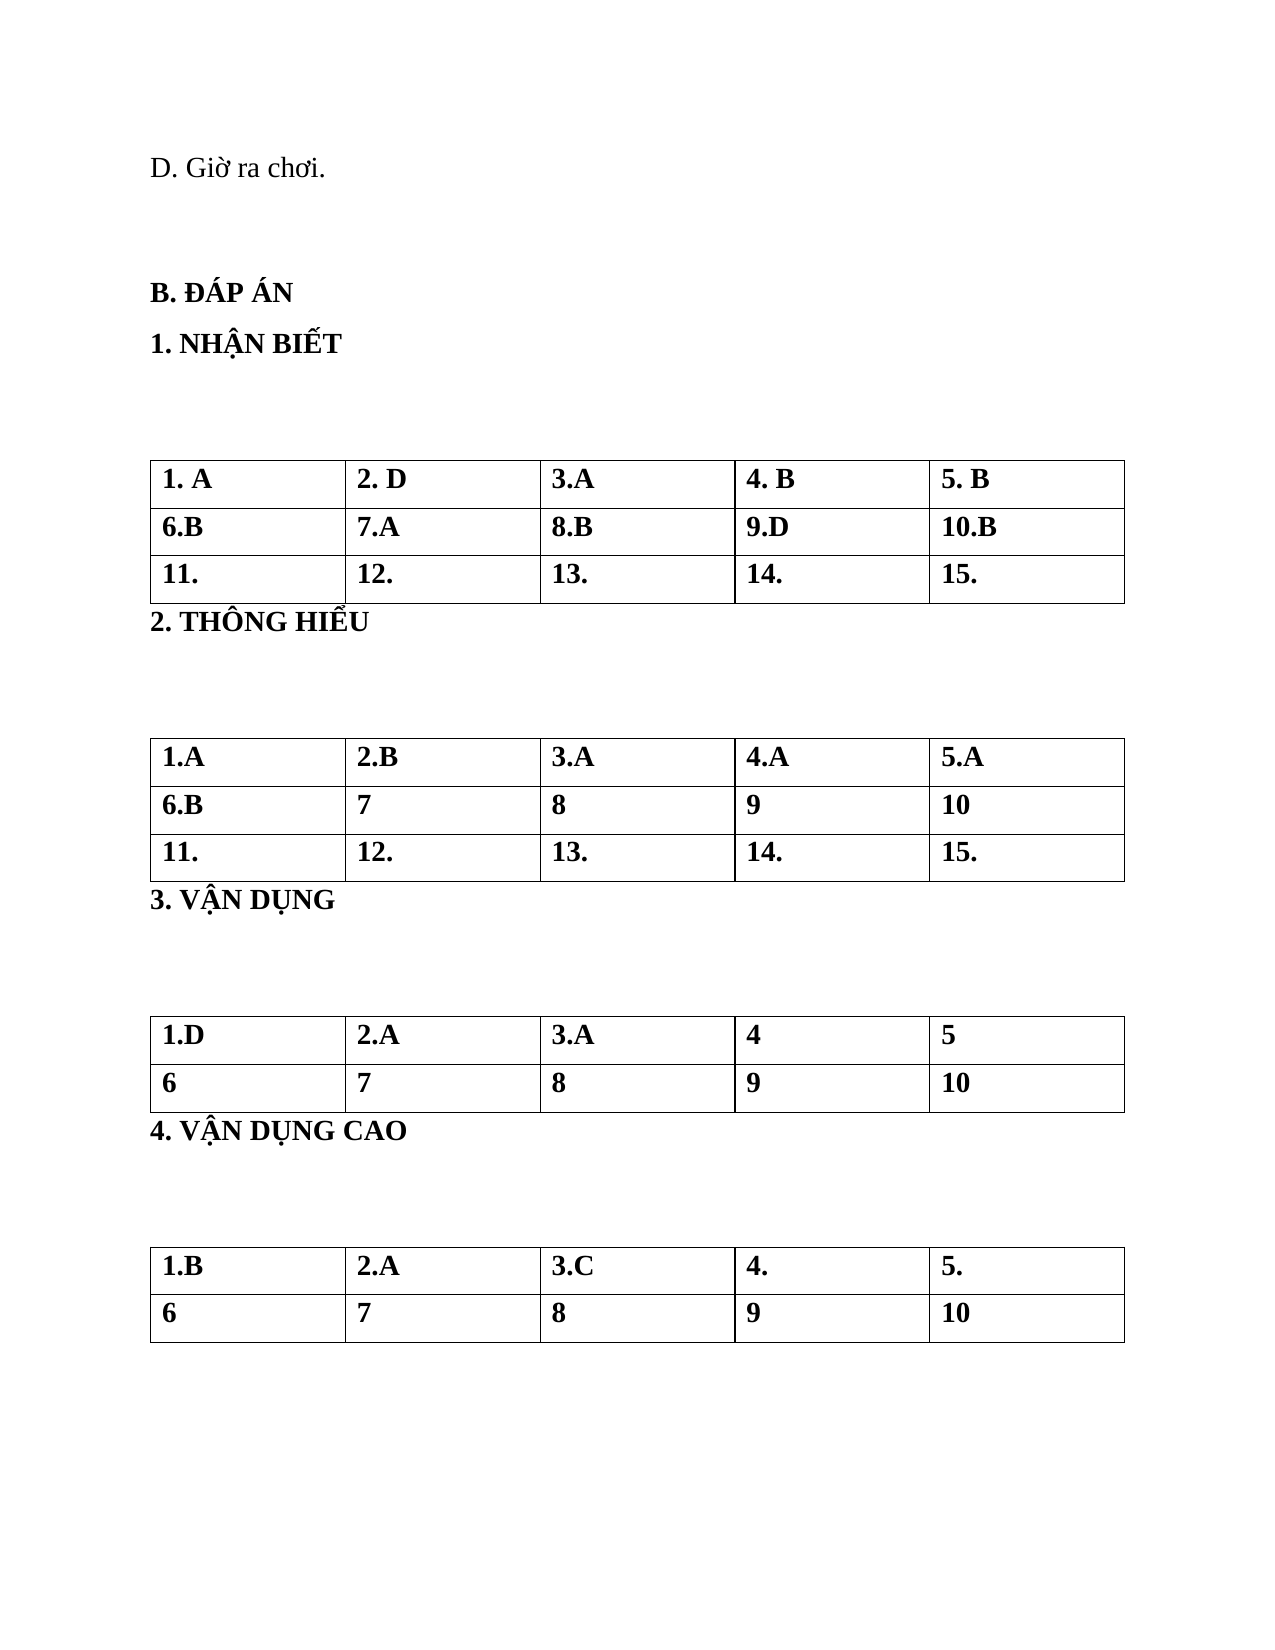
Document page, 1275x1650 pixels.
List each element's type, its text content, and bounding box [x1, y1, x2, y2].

table_cell 7 [346, 787, 540, 833]
table_cell 9 [736, 787, 929, 833]
table_header 5 [930, 1017, 1124, 1064]
table_cell 8 [541, 1065, 734, 1112]
table_cell 14. [736, 835, 929, 881]
table_cell 6.B [151, 509, 345, 555]
table_cell 12. [346, 835, 540, 881]
table_header 2.A [346, 1248, 540, 1294]
table_cell 10 [930, 787, 1124, 833]
table_cell 6 [151, 1065, 345, 1112]
table_header 5. B [930, 461, 1124, 508]
table_header 2.A [346, 1017, 540, 1064]
table_cell 9 [736, 1295, 929, 1342]
table_header 1.A [151, 739, 345, 786]
table_header 5. [930, 1248, 1124, 1294]
table_cell 8 [541, 787, 734, 833]
table_header 3.A [541, 739, 734, 786]
table_cell 7.A [346, 509, 540, 555]
table_cell 13. [541, 835, 734, 881]
table_cell 8.B [541, 509, 734, 555]
table_cell 6 [151, 1295, 345, 1342]
table_cell 14. [736, 556, 929, 603]
table_cell 10.B [930, 509, 1124, 555]
text 3. VẬN DỤNG [150, 882, 1125, 916]
table_header 4.A [736, 739, 929, 786]
text D. Giờ ra chơi. [150, 150, 1125, 183]
table_header 5.A [930, 739, 1124, 786]
table_header 3.A [541, 1017, 734, 1064]
table_header 2.B [346, 739, 540, 786]
table_cell 7 [346, 1065, 540, 1112]
text 2. THÔNG HIỂU [150, 604, 1125, 638]
text 4. VẬN DỤNG CAO [150, 1113, 1125, 1146]
table_header 1. A [151, 461, 345, 508]
table_cell 15. [930, 556, 1124, 603]
table_cell 11. [151, 835, 345, 881]
table_header 2. D [346, 461, 540, 508]
table_cell 7 [346, 1295, 540, 1342]
subtitle B. ĐÁP ÁN [150, 276, 1125, 309]
table_header 1.B [151, 1248, 345, 1294]
table_cell 12. [346, 556, 540, 603]
table_cell 9 [736, 1065, 929, 1112]
table_header 3.C [541, 1248, 734, 1294]
table_header 3.A [541, 461, 734, 508]
table_cell 10 [930, 1065, 1124, 1112]
table_cell 6.B [151, 787, 345, 833]
table_cell 10 [930, 1295, 1124, 1342]
table_header 4 [736, 1017, 929, 1064]
table_cell 9.D [736, 509, 929, 555]
text 1. NHẬN BIẾT [150, 326, 1125, 359]
table_header 4. B [736, 461, 929, 508]
table_cell 15. [930, 835, 1124, 881]
table_cell 13. [541, 556, 734, 603]
table_header 4. [736, 1248, 929, 1294]
table_header 1.D [151, 1017, 345, 1064]
table_cell 8 [541, 1295, 734, 1342]
table_cell 11. [151, 556, 345, 603]
